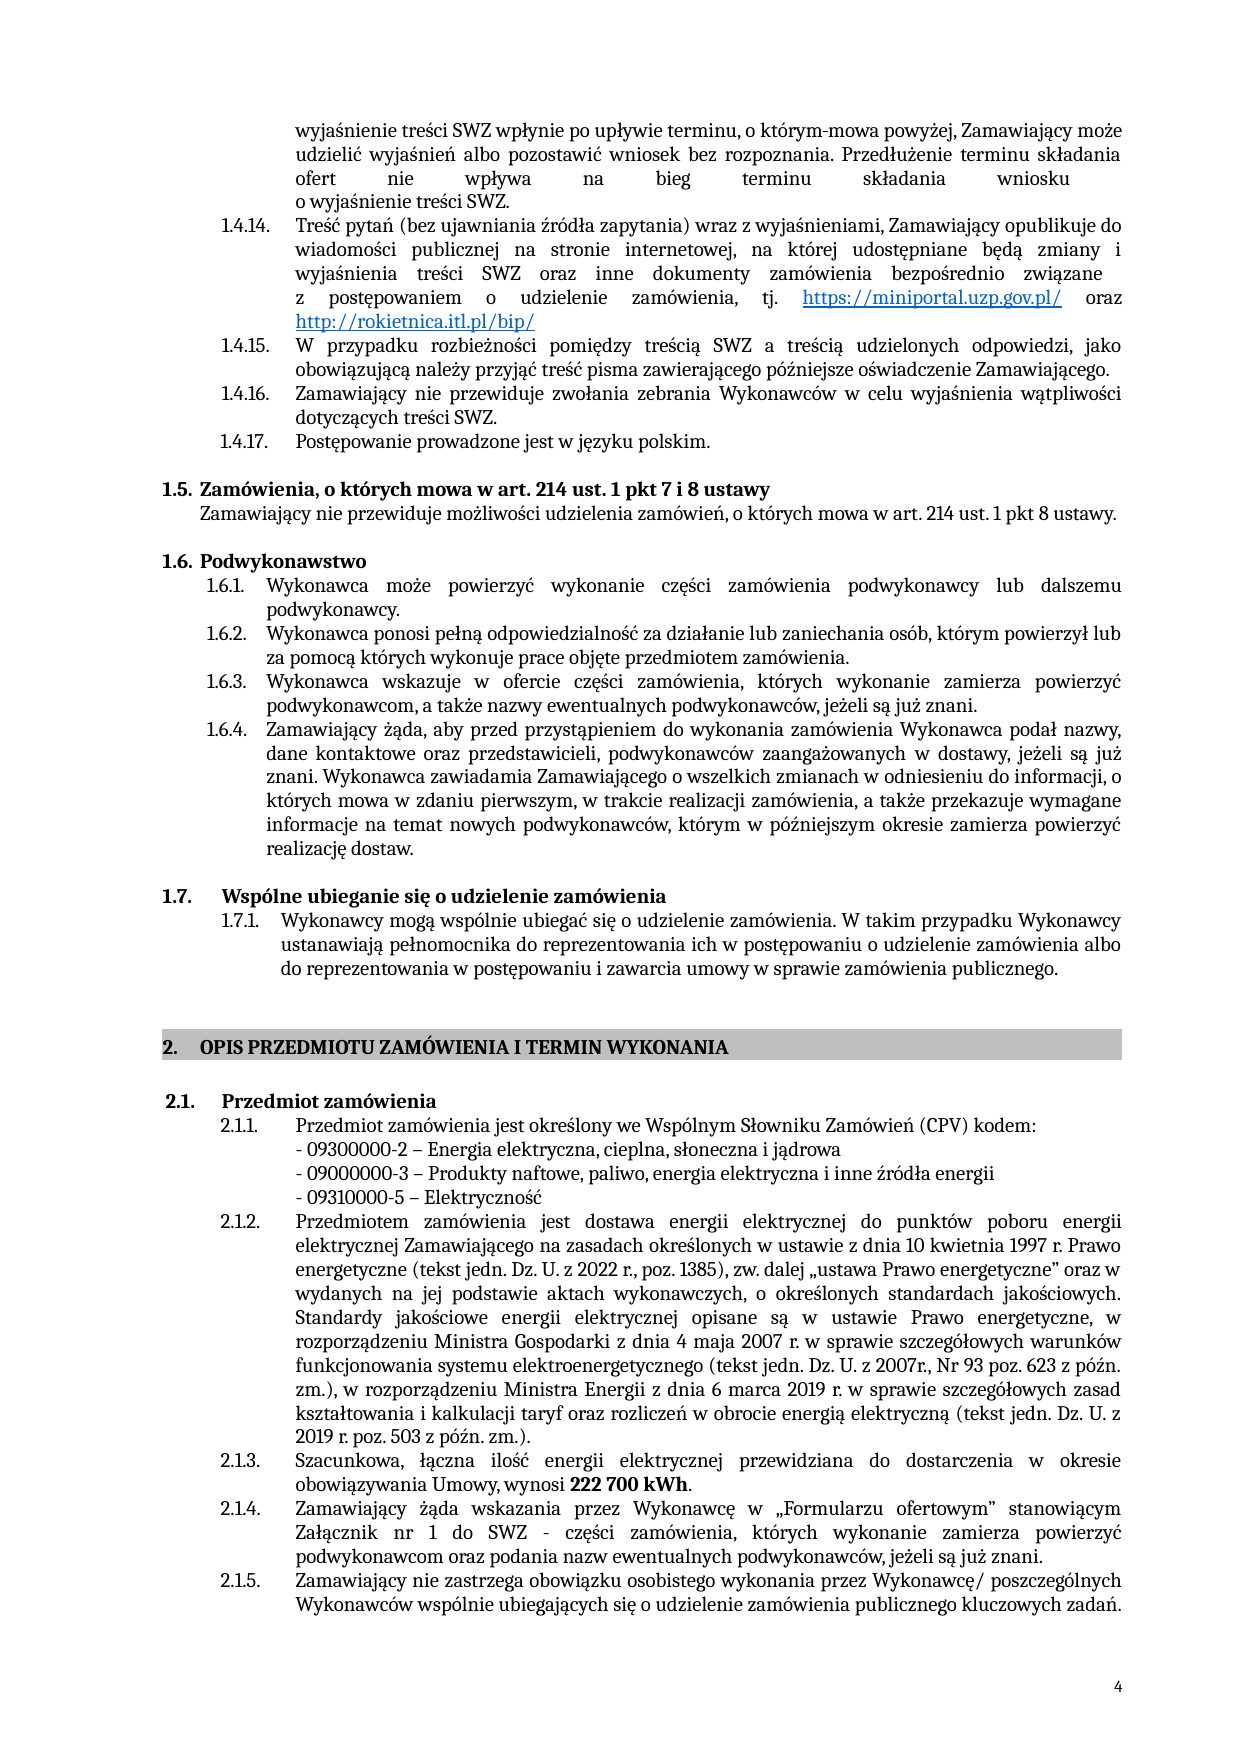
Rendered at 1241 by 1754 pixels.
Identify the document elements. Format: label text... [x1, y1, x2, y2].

list OPIS PRZEDMIOTU ZAMÓWIENIA I TERMIN WYKONANIA [162, 1029, 1122, 1060]
list Treść pytań (bez ujawniania źródła zapytania) wraz z wyjaśnieniami, Zamawiający opublikuje do wiadomości publicznej na stronie internetowej, na której udostępniane będą zmiany i wyjaśnienia treści SWZ oraz inne dokumenty zamówienia bezpośrednio związane z postępowaniem o udzielenie zamówienia, tj. https://miniportal.uzp.gov.pl/ oraz http://rokietnica.itl.pl/bip/ [222, 214, 1122, 334]
list - 09300000-2 – Energia elektryczna, cieplna, słoneczna i jądrowa [295, 1138, 1122, 1162]
list Przedmiotem zamówienia jest dostawa energii elektrycznej do punktów poboru energii elektrycznej Zamawiającego na zasadach określonych w ustawie z dnia 10 kwietnia 1997 r. Prawo energetyczne (tekst jedn. Dz. U. z 2022 r., poz. 1385), zw. dalej „ustawa Prawo energetyczne” oraz w wydanych na jej podstawie aktach wykonawczych, o określonych standardach jakościowych. Standardy jakościowe energii elektrycznej opisane są w ustawie Prawo energetyczne, w rozporządzeniu Ministra Gospodarki z dnia 4 maja 2007 r. w sprawie szczegółowych warunków funkcjonowania systemu elektroenergetycznego (tekst jedn. Dz. U. z 2007r., Nr 93 poz. 623 z późn. zm.), w rozporządzeniu Ministra Energii z dnia 6 marca 2019 r. w sprawie szczegółowych zasad kształtowania i kalkulacji taryf oraz rozliczeń w obrocie energią elektryczną (tekst jedn. Dz. U. z 2019 r. poz. 503 z późn. zm.). [220, 1209, 1122, 1449]
list Zamawiający nie zastrzega obowiązku osobistego wykonania przez Wykonawcę/ poszczególnych Wykonawców wspólnie ubiegających się o udzielenie zamówienia publicznego kluczowych zadań. [220, 1569, 1122, 1617]
list Zamówienia, o których mowa w art. 214 ust. 1 pkt 7 i 8 ustawy [162, 478, 1122, 502]
list Zamawiający żąda, aby przed przystąpieniem do wykonania zamówienia Wykonawca podał nazwy, dane kontaktowe oraz przedstawicieli, podwykonawców zaangażowanych w dostawy, jeżeli są już znani. Wykonawca zawiadamia Zamawiającego o wszelkich zmianach w odniesieniu do informacji, o których mowa w zdaniu pierwszym, w trakcie realizacji zamówienia, a także przekazuje wymagane informacje na temat nowych podwykonawców, którym w późniejszym okresie zamierza powierzyć realizację dostaw. [207, 717, 1122, 861]
list Wykonawcy mogą wspólnie ubiegać się o udzielenie zamówienia. W takim przypadku Wykonawcy ustanawiają pełnomocnika do reprezentowania ich w postępowaniu o udzielenie zamówienia albo do reprezentowania w postępowaniu i zawarcia umowy w sprawie zamówienia publicznego. [222, 909, 1122, 981]
list Wspólne ubieganie się o udzielenie zamówienia [162, 885, 1122, 909]
list Przedmiot zamówienia jest określony we Wspólnym Słowniku Zamówień (CPV) kodem: [220, 1114, 1122, 1138]
list Zamawiający nie przewiduje zwołania zebrania Wykonawców w celu wyjaśnienia wątpliwości dotyczących treści SWZ. [222, 382, 1122, 430]
list Przedmiot zamówienia [165, 1090, 1122, 1114]
list Wykonawca może powierzyć wykonanie części zamówienia podwykonawcy lub dalszemu podwykonawcy. [207, 573, 1122, 621]
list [222, 118, 1122, 214]
list Wykonawca wskazuje w ofercie części zamówienia, których wykonanie zamierza powierzyć podwykonawcom, a także nazwy ewentualnych podwykonawców, jeżeli są już znani. [207, 669, 1122, 717]
list W przypadku rozbieżności pomiędzy treścią SWZ a treścią udzielonych odpowiedzi, jako obowiązującą należy przyjąć treść pisma zawierającego późniejsze oświadczenie Zamawiającego. [222, 334, 1122, 382]
list - 09000000-3 – Produkty naftowe, paliwo, energia elektryczna i inne źródła energii [295, 1162, 1122, 1186]
list - 09310000-5 – Elektryczność [295, 1186, 1122, 1209]
list Zamawiający żąda wskazania przez Wykonawcę w „Formularzu ofertowym” stanowiącym Załącznik nr 1 do SWZ - części zamówienia, których wykonanie zamierza powierzyć podwykonawcom oraz podania nazw ewentualnych podwykonawców, jeżeli są już znani. [220, 1497, 1122, 1569]
text Zamawiający nie przewiduje możliwości udzielenia zamówień, o których mowa w art. 214 ust. 1 pkt 8 ustawy. [200, 502, 1122, 526]
list Postępowanie prowadzone jest w języku polskim. [220, 430, 1122, 454]
list Szacunkowa, łączna ilość energii elektrycznej przewidziana do dostarczenia w okresie obowiązywania Umowy, wynosi 222 700 kWh. [220, 1449, 1122, 1497]
list Wykonawca ponosi pełną odpowiedzialność za działanie lub zaniechania osób, którym powierzył lub za pomocą których wykonuje prace objęte przedmiotem zamówienia. [207, 621, 1122, 669]
list Podwykonawstwo [162, 549, 1122, 573]
